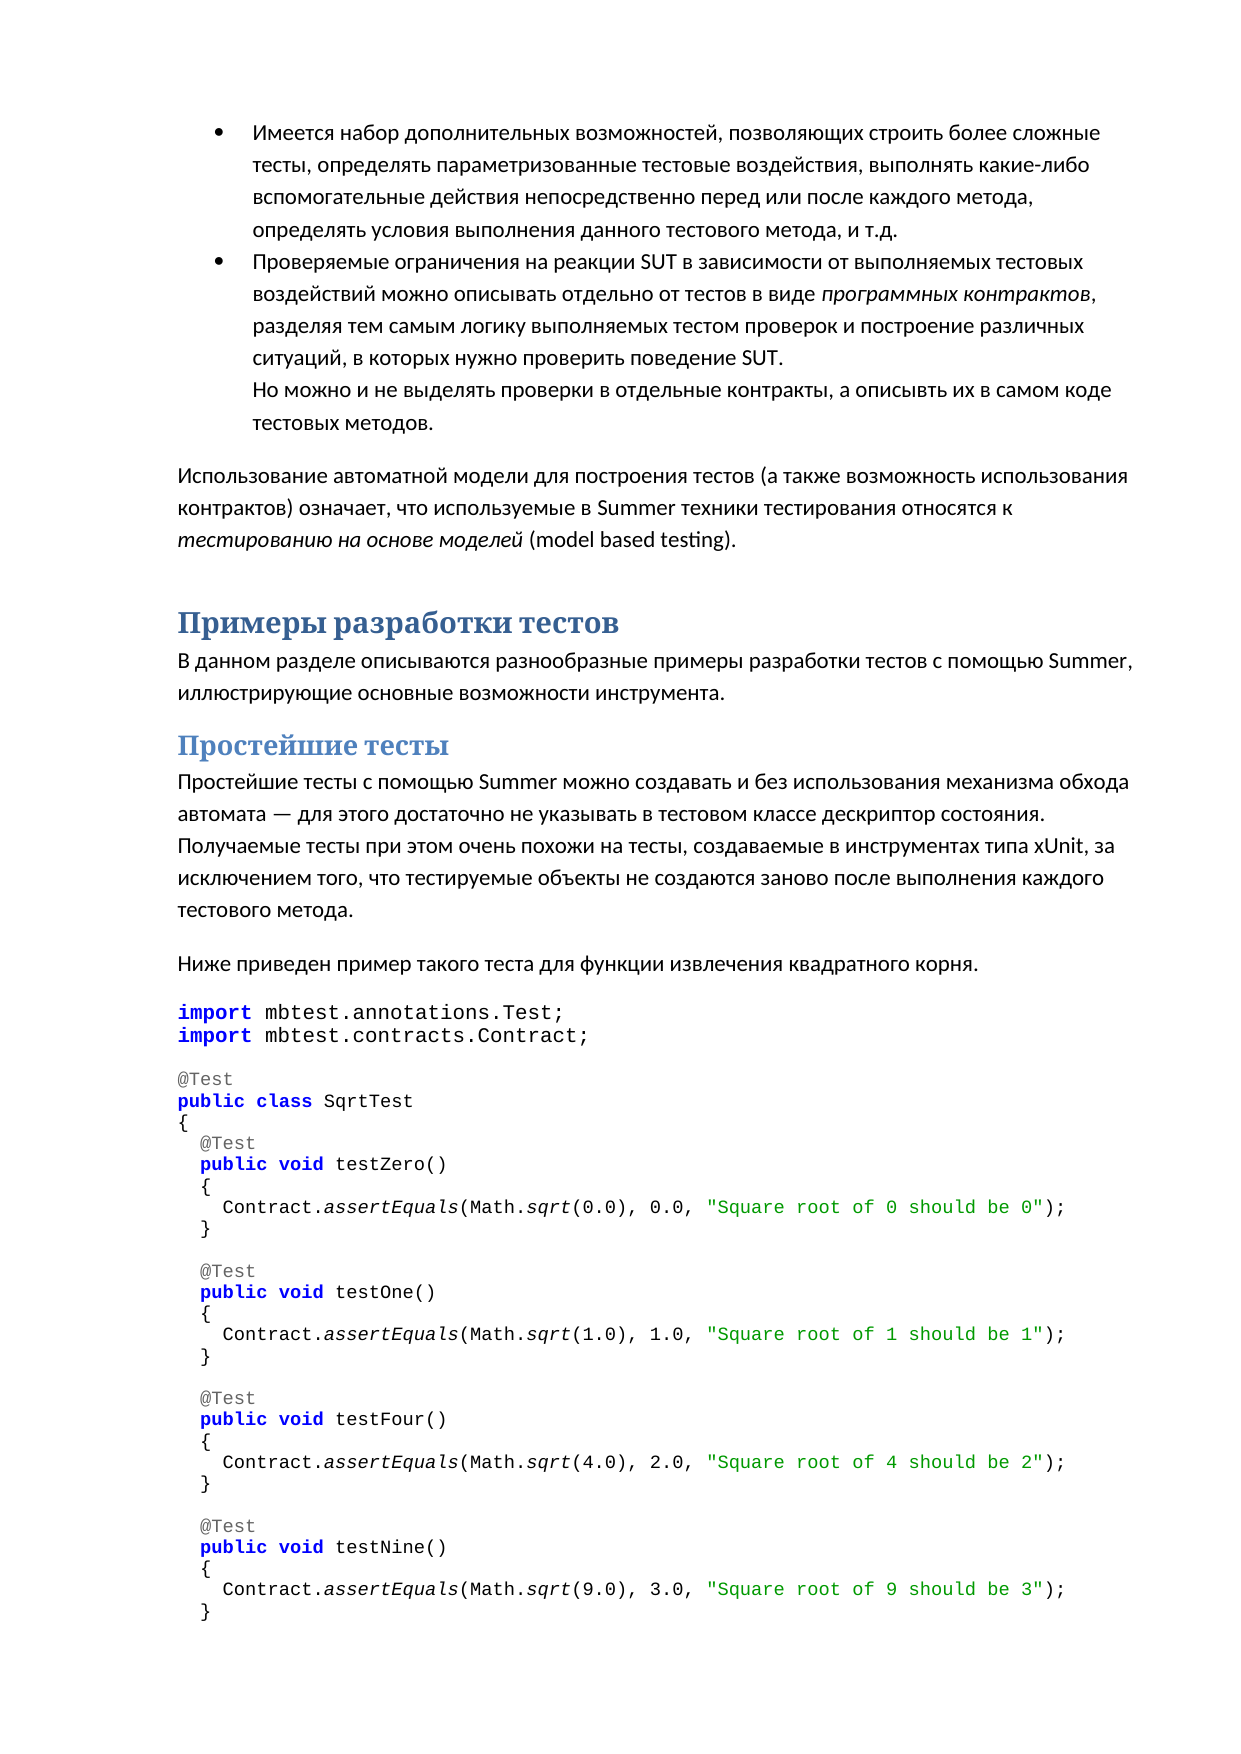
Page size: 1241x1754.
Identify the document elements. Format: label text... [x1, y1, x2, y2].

text Ниже приведен пример такого теста для функции извлечения квадратного корня. [177, 949, 1152, 977]
list Имеется набор дополнительных возможностей, позволяющих строить более сложные тесты, определять параметризованные тестовые воздействия, выполнять какие-либо вспомогательные действия непосредственно перед или после каждого метода, определять условия выполнения данного тестового метода, и т.д. [215, 118, 1152, 243]
text @Test [177, 1261, 1152, 1283]
text { [177, 1176, 1152, 1198]
text } [177, 1474, 1152, 1495]
text Contract.assertEquals(Math.sqrt(1.0), 1.0, "Square root of 1 should be 1"); [177, 1325, 1152, 1346]
text В данном разделе описываются разнообразные примеры разработки тестов с помощью Summer, иллюстрирующие основные возможности инструмента. [177, 646, 1152, 706]
text @Test [177, 1516, 1152, 1538]
text Contract.assertEquals(Math.sqrt(4.0), 2.0, "Square root of 4 should be 2"); [177, 1453, 1152, 1474]
text Использование автоматной модели для построения тестов (а также возможность использования контрактов) означает, что используемые в Summer техники тестирования относятся к тестированию на основе моделей (model based testing). [177, 461, 1152, 553]
subtitle Примеры разработки тестов [177, 607, 1152, 641]
text @Test [177, 1389, 1152, 1410]
text } [177, 1219, 1152, 1240]
text { [177, 1113, 1152, 1134]
text Простейшие тесты с помощью Summer можно создавать и без использования механизма обхода автомата — для этого достаточно не указывать в тестовом классе дескриптор состояния. Получаемые тесты при этом очень похожи на тесты, создаваемые в инструментах типа xUnit, за исключением того, что тестируемые объекты не создаются заново после выполнения каждого тестового метода. [177, 767, 1152, 924]
text { [177, 1304, 1152, 1325]
text public class SqrtTest [177, 1091, 1152, 1113]
text @Test [177, 1134, 1152, 1155]
text { [177, 1559, 1152, 1580]
subtitle Простейшие тесты [177, 731, 1152, 762]
text @Test [177, 1070, 1152, 1091]
text Contract.assertEquals(Math.sqrt(9.0), 3.0, "Square root of 9 should be 3"); [177, 1580, 1152, 1601]
text Contract.assertEquals(Math.sqrt(0.0), 0.0, "Square root of 0 should be 0"); [177, 1198, 1152, 1219]
text public void testZero() [177, 1155, 1152, 1176]
text import mbtest.contracts.Contract; [177, 1025, 1152, 1049]
text { [177, 1431, 1152, 1453]
text } [177, 1346, 1152, 1368]
text import mbtest.annotations.Test; [177, 1002, 1152, 1025]
list Проверяемые ограничения на реакции SUT в зависимости от выполняемых тестовых воздействий можно описывать отдельно от тестов в виде программных контрактов, разделяя тем самым логику выполняемых тестом проверок и построение различных ситуаций, в которых нужно проверить поведение SUT. Но можно и не выделять проверки в отдельные контракты, а описывть их в самом коде тестовых методов. [215, 247, 1152, 436]
text public void testNine() [177, 1538, 1152, 1559]
text public void testFour() [177, 1410, 1152, 1431]
text public void testOne() [177, 1283, 1152, 1304]
text } [177, 1601, 1152, 1623]
